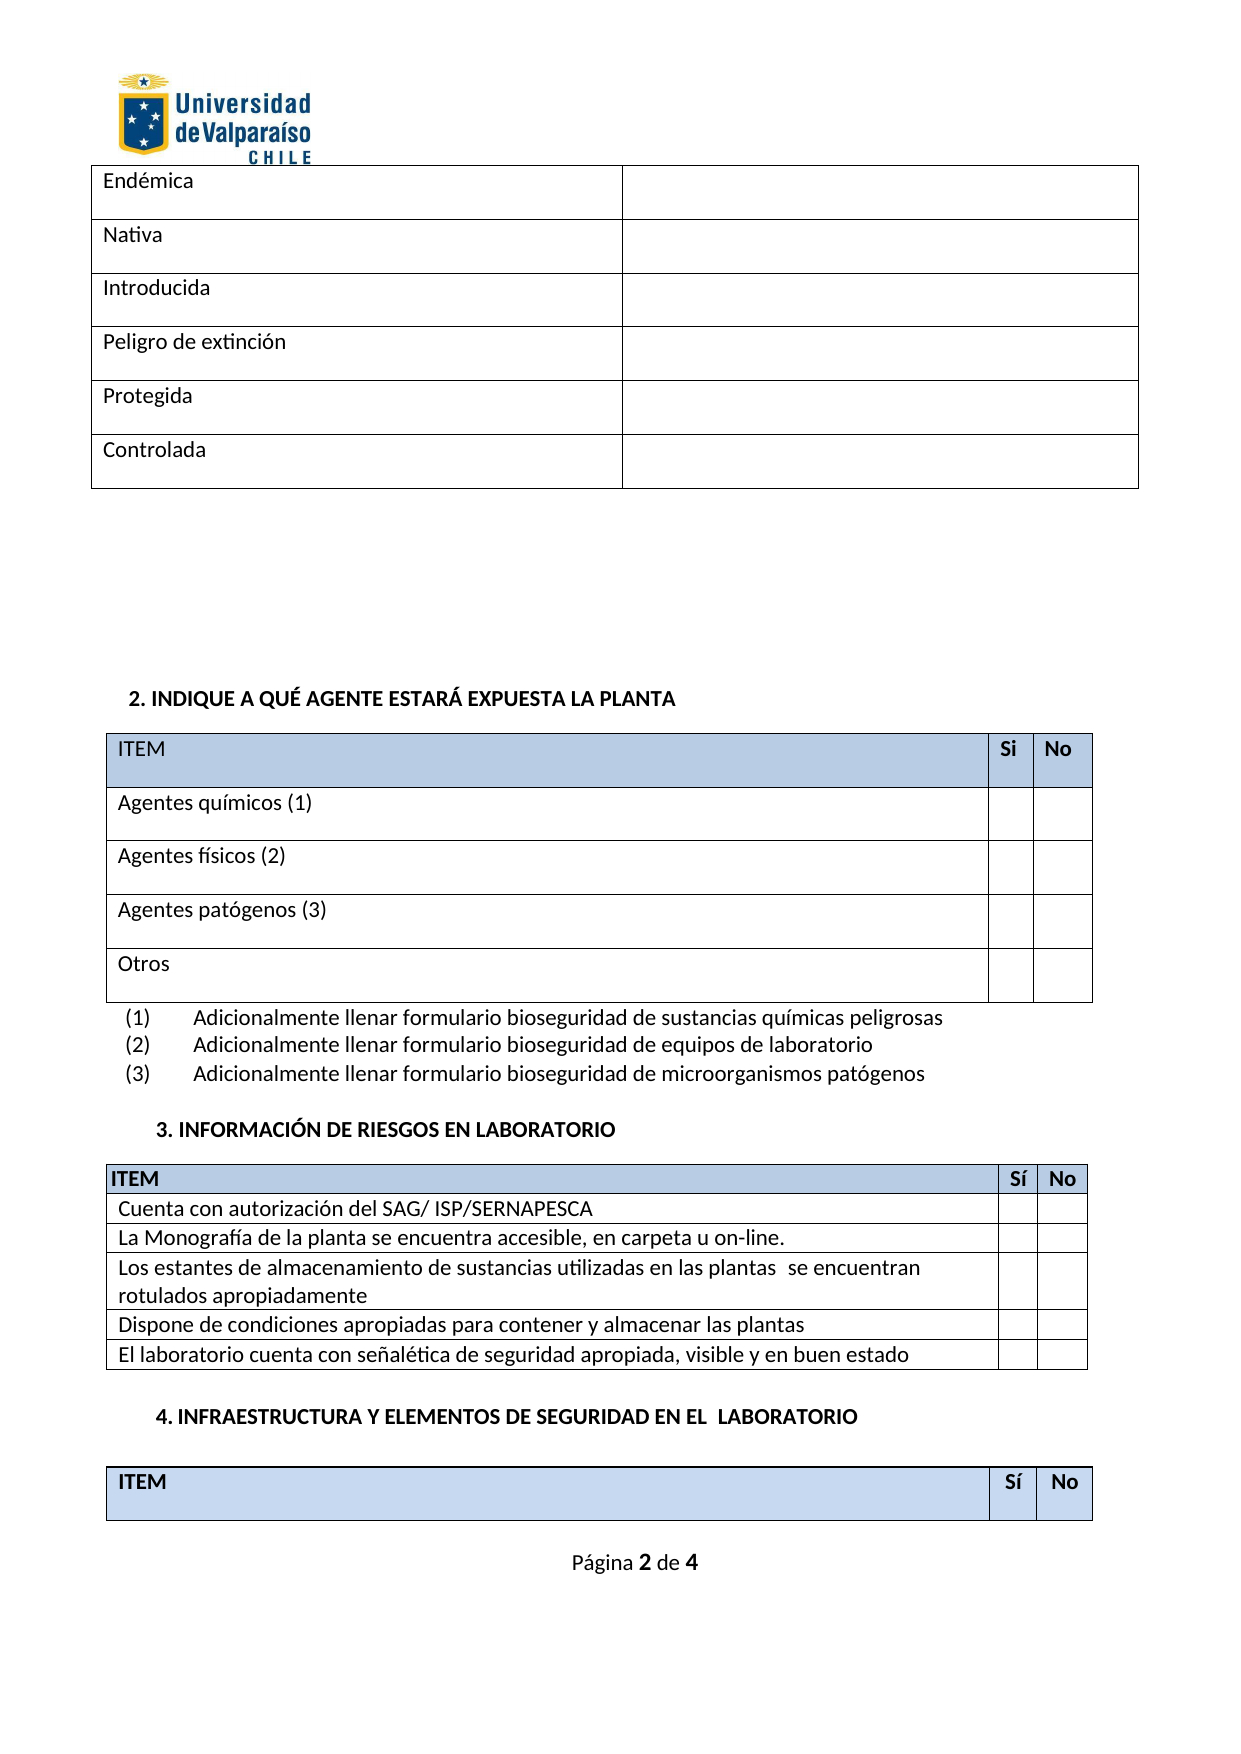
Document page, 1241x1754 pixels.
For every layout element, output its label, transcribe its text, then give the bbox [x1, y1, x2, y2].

table_cell Peligro de extinción [92, 327, 622, 380]
table_header ITEM [107, 1165, 998, 1193]
table_header No [1034, 734, 1092, 787]
table_cell Agentes patógenos (3) [107, 895, 988, 948]
table_cell [623, 166, 1138, 219]
picture [118, 73, 311, 165]
table_header Si [989, 734, 1033, 787]
table_cell [1038, 1310, 1087, 1339]
table_cell [1034, 895, 1092, 948]
table_cell [1038, 1253, 1087, 1309]
table_cell Protegida [92, 381, 622, 434]
table_cell Los estantes de almacenamiento de sustancias utilizadas en las plantas se encuentran rotulados apropiadamente [107, 1253, 998, 1309]
table_cell [999, 1310, 1037, 1339]
text 2. INDIQUE A QUÉ AGENTE ESTARÁ EXPUESTA LA PLANTA [118, 684, 1152, 712]
table_header No [1038, 1165, 1087, 1193]
list Adicionalmente llenar formulario bioseguridad de equipos de laboratorio [118, 1031, 1152, 1059]
table_cell [1038, 1194, 1087, 1222]
table_cell Agentes químicos (1) [107, 788, 988, 840]
table_cell Cuenta con autorización del SAG/ ISP/SERNAPESCA [107, 1194, 998, 1222]
table_header ITEM [107, 734, 988, 787]
table_cell [1034, 841, 1092, 894]
table_header No [1037, 1468, 1092, 1520]
table_cell [989, 949, 1033, 1002]
table_cell [999, 1224, 1037, 1252]
list INFRAESTRUCTURA Y ELEMENTOS DE SEGURIDAD EN EL LABORATORIO [156, 1402, 1152, 1430]
table_cell Agentes físicos (2) [107, 841, 988, 894]
table_cell [999, 1194, 1037, 1222]
table_cell Otros [107, 949, 988, 1002]
table_header ITEM [107, 1468, 989, 1520]
table_cell [1034, 788, 1092, 840]
table_cell [999, 1253, 1037, 1309]
table_cell [1034, 949, 1092, 1002]
table_cell Endémica [92, 166, 622, 219]
table_cell [999, 1340, 1037, 1369]
table_cell [623, 435, 1138, 487]
list Adicionalmente llenar formulario bioseguridad de sustancias químicas peligrosas [118, 1003, 1152, 1031]
list Adicionalmente llenar formulario bioseguridad de microorganismos patógenos [118, 1059, 1152, 1087]
table_cell Introducida [92, 274, 622, 326]
table_header Sí [999, 1165, 1037, 1193]
table_cell [623, 220, 1138, 272]
table_cell Dispone de condiciones apropiadas para contener y almacenar las plantas [107, 1310, 998, 1339]
table_cell El laboratorio cuenta con señalética de seguridad apropiada, visible y en buen estado [107, 1340, 998, 1369]
table_header Sí [990, 1468, 1036, 1520]
table_cell [989, 895, 1033, 948]
table_cell [1038, 1340, 1087, 1369]
text 3. INFORMACIÓN DE RIESGOS EN LABORATORIO [156, 1115, 1152, 1143]
table_cell [1038, 1224, 1087, 1252]
table_cell La Monografía de la planta se encuentra accesible, en carpeta u on-line. [107, 1224, 998, 1252]
table_cell [623, 381, 1138, 434]
table_cell [623, 274, 1138, 326]
table_cell [623, 327, 1138, 380]
table_cell Controlada [92, 435, 622, 487]
table_cell Nativa [92, 220, 622, 272]
table_cell [989, 788, 1033, 840]
table_cell [989, 841, 1033, 894]
